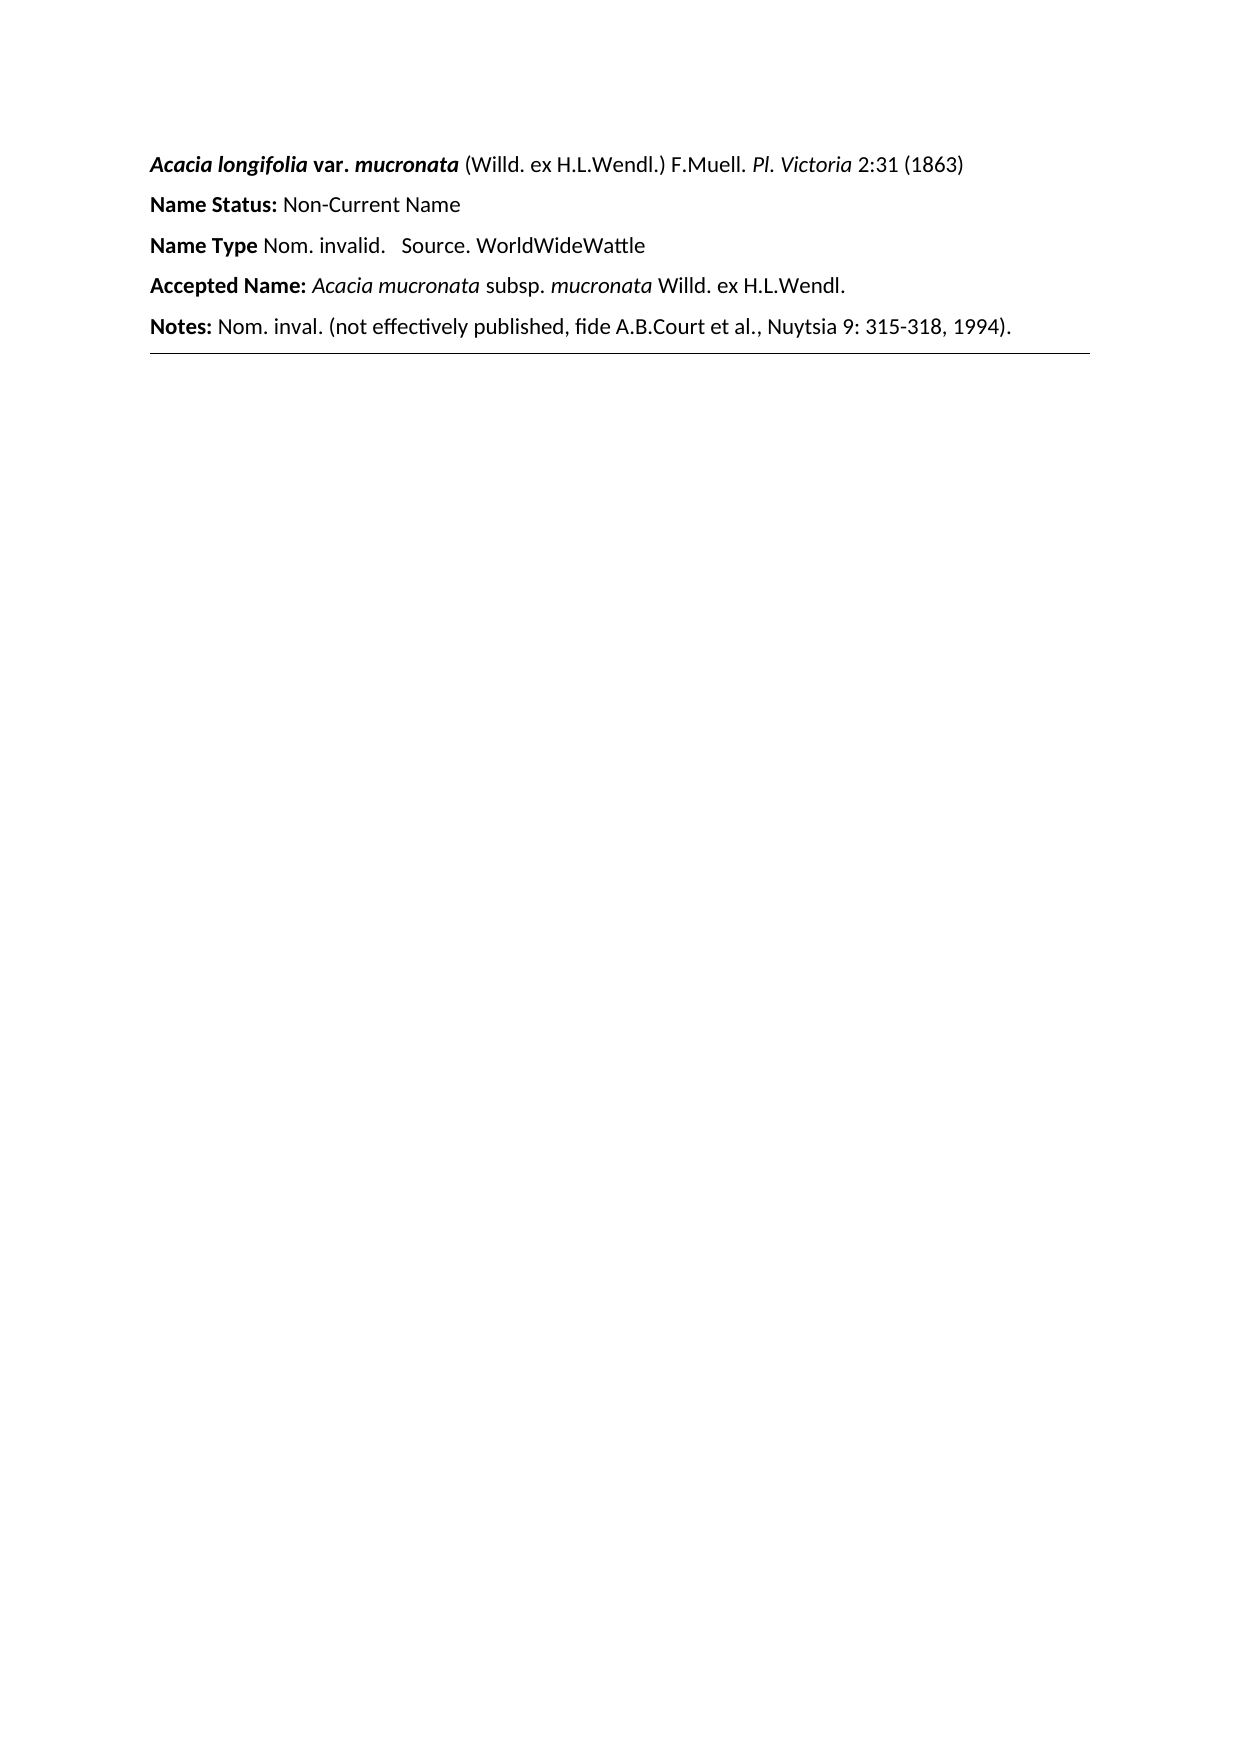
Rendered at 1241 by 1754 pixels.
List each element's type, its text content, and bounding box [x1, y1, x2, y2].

text Accepted Name: Acacia mucronata subsp. mucronata Willd. ex H.L.Wendl. [150, 272, 1090, 299]
text Acacia longifolia var. mucronata (Willd. ex H.L.Wendl.) F.Muell. Pl. Victoria 2:31 (1863) [150, 150, 1090, 178]
text Notes: Nom. inval. (not effectively published, fide A.B.Court et al., Nuytsia 9: 315-318, 1994). [150, 312, 1090, 340]
text Name Status: Non-Current Name [150, 191, 1090, 218]
text Name Type Nom. invalid. Source. WorldWideWattle [150, 231, 1090, 259]
